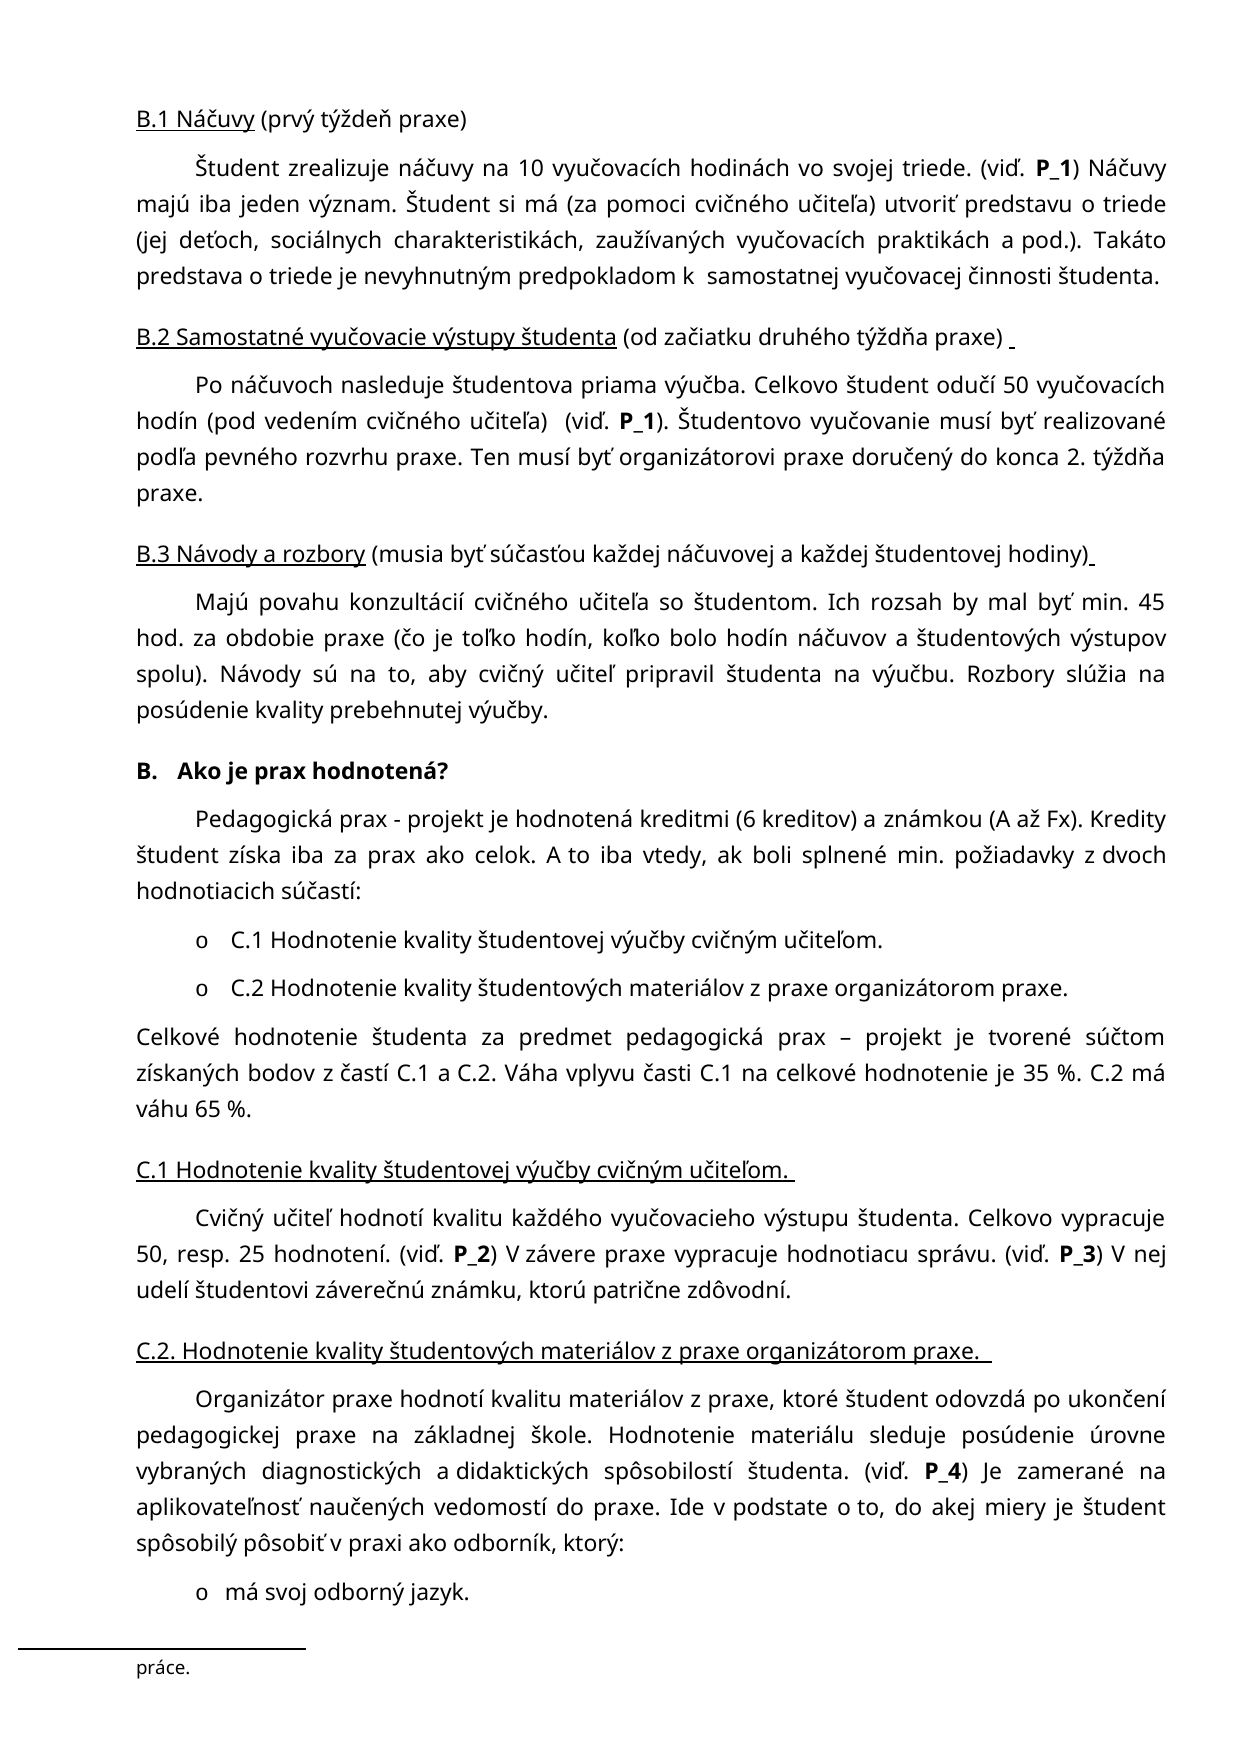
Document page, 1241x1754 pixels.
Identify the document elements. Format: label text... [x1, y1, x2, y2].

list má svoj odborný jazyk. [195, 1576, 1167, 1607]
text C.1 Hodnotenie kvality študentovej výučby cvičným učiteľom. [136, 1154, 1167, 1185]
list C.2 Hodnotenie kvality študentových materiálov z praxe organizátorom praxe. [195, 972, 1167, 1004]
text Po náčuvoch nasleduje študentova priama výučba. Celkovo študent odučí 50 vyučovacích hodín (pod vedením cvičného učiteľa) (viď. P_1). Študentovo vyučovanie musí byť realizované podľa pevného rozvrhu praxe. Ten musí byť organizátorovi praxe doručený do konca 2. týždňa praxe. [136, 369, 1167, 508]
text Ako je prax hodnotená? [136, 755, 1167, 786]
text B.1 Náčuvy (prvý týždeň praxe) [136, 103, 1167, 135]
text Pedagogická prax - projekt je hodnotená kreditmi (6 kreditov) a známkou (A až Fx). Kredity študent získa iba za prax ako celok. A to iba vtedy, ak boli splnené min. požiadavky z dvoch hodnotiacich súčastí: [136, 803, 1167, 907]
text Organizátor praxe hodnotí kvalitu materiálov z praxe, ktoré študent odovzdá po ukončení pedagogickej praxe na základnej škole. Hodnotenie materiálu sleduje posúdenie úrovne vybraných diagnostických a didaktických spôsobilostí študenta. (viď. P_4) Je zamerané na aplikovateľnosť naučených vedomostí do praxe. Ide v podstate o to, do akej miery je študent spôsobilý pôsobiť v praxi ako odborník, ktorý: [136, 1383, 1167, 1558]
text Študent zrealizuje náčuvy na 10 vyučovacích hodinách vo svojej triede. (viď. P_1) Náčuvy majú iba jeden význam. Študent si má (za pomoci cvičného učiteľa) utvoriť predstavu o triede (jej deťoch, sociálnych charakteristikách, zaužívaných vyučovacích praktikách a pod.). Takáto predstava o triede je nevyhnutným predpokladom k samostatnej vyučovacej činnosti študenta. [136, 152, 1167, 291]
text B.2 Samostatné vyučovacie výstupy študenta (od začiatku druhého týždňa praxe) [136, 321, 1167, 352]
text Celkové hodnotenie študenta za predmet pedagogická prax – projekt je tvorené súčtom získaných bodov z častí C.1 a C.2. Váha vplyvu časti C.1 na celkové hodnotenie je 35 %. C.2 má váhu 65 %. [136, 1021, 1167, 1124]
list C.1 Hodnotenie kvality študentovej výučby cvičným učiteľom. [195, 924, 1167, 955]
text B.3 Návody a rozbory (musia byť súčasťou každej náčuvovej a každej študentovej hodiny) [136, 538, 1167, 569]
text C.2. Hodnotenie kvality študentových materiálov z praxe organizátorom praxe. [136, 1335, 1167, 1366]
text Majú povahu konzultácií cvičného učiteľa so študentom. Ich rozsah by mal byť min. 45 hod. za obdobie praxe (čo je toľko hodín, koľko bolo hodín náčuvov a študentových výstupov spolu). Návody sú na to, aby cvičný učiteľ pripravil študenta na výučbu. Rozbory slúžia na posúdenie kvality prebehnutej výučby. [136, 586, 1167, 725]
text Cvičný učiteľ hodnotí kvalitu každého vyučovacieho výstupu študenta. Celkovo vypracuje 50, resp. 25 hodnotení. (viď. P_2) V závere praxe vypracuje hodnotiacu správu. (viď. P_3) V nej udelí študentovi záverečnú známku, ktorú patrične zdôvodní. [136, 1202, 1167, 1305]
